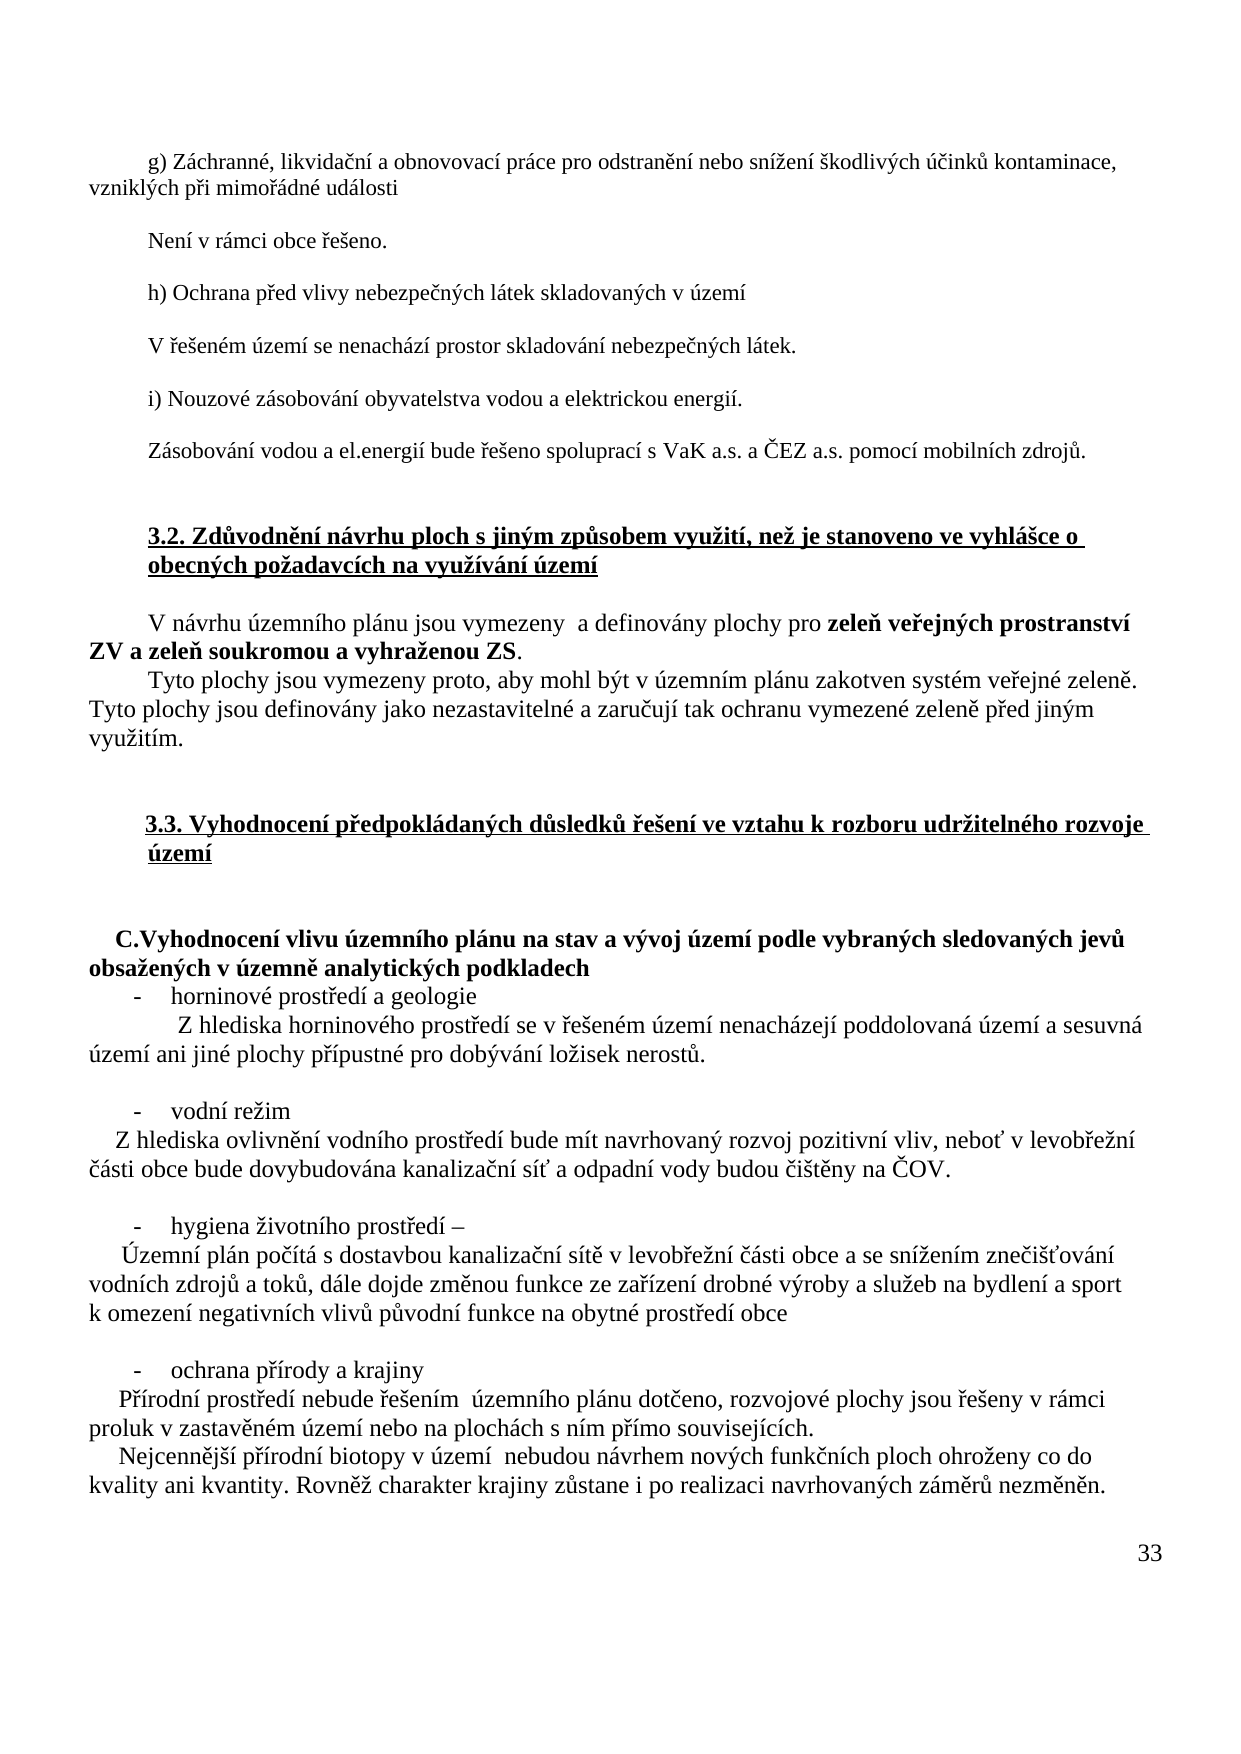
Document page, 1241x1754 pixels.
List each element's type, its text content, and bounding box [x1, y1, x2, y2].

list ochrana přírody a krajiny [133, 1355, 1162, 1384]
list hygiena životního prostředí – [133, 1211, 1162, 1240]
list horninové prostředí a geologie [133, 981, 1162, 1010]
text Není v rámci obce řešeno. [89, 227, 1162, 253]
text h) Ochrana před vlivy nebezpečných látek skladovaných v území [89, 279, 1162, 306]
text 3.2. Zdůvodnění návrhu ploch s jiným způsobem využití, než je stanoveno ve vyhlášce o obecných požadavcích na využívání území [148, 521, 1162, 579]
text C.Vyhodnocení vlivu územního plánu na stav a vývoj území podle vybraných sledovaných jevů obsažených v územně analytických podkladech [89, 924, 1162, 981]
text Přírodní prostředí nebude řešením územního plánu dotčeno, rozvojové plochy jsou řešeny v rámci proluk v zastavěném území nebo na plochách s ním přímo souvisejících. [89, 1384, 1162, 1441]
text Nejcennější přírodní biotopy v území nebudou návrhem nových funkčních ploch ohroženy co do kvality ani kvantity. Rovněž charakter krajiny zůstane i po realizaci navrhovaných záměrů nezměněn. [89, 1441, 1162, 1499]
text Z hlediska ovlivnění vodního prostředí bude mít navrhovaný rozvoj pozitivní vliv, neboť v levobřežní části obce bude dovybudována kanalizační síť a odpadní vody budou čištěny na ČOV. [89, 1125, 1162, 1183]
text V návrhu územního plánu jsou vymezeny a definovány plochy pro zeleň veřejných prostranství ZV a zeleň soukromou a vyhraženou ZS. [89, 608, 1162, 665]
text Tyto plochy jsou vymezeny proto, aby mohl být v územním plánu zakotven systém veřejné zeleně. Tyto plochy jsou definovány jako nezastavitelné a zaručují tak ochranu vymezené zeleně před jiným využitím. [89, 665, 1162, 751]
list vodní režim [133, 1096, 1162, 1125]
text g) Záchranné, likvidační a obnovovací práce pro odstranění nebo snížení škodlivých účinků kontaminace, vzniklých při mimořádné události [89, 148, 1162, 200]
text Územní plán počítá s dostavbou kanalizační sítě v levobřežní části obce a se snížením znečišťování vodních zdrojů a toků, dále dojde změnou funkce ze zařízení drobné výroby a služeb na bydlení a sport k omezení negativních vlivů původní funkce na obytné prostředí obce [89, 1240, 1162, 1326]
text 3.3. Vyhodnocení předpokládaných důsledků řešení ve vztahu k rozboru udržitelného rozvoje území [145, 809, 1162, 866]
text Z hlediska horninového prostředí se v řešeném území nenacházejí poddolovaná území a sesuvná území ani jiné plochy přípustné pro dobývání ložisek nerostů. [89, 1010, 1162, 1068]
text V řešeném území se nenachází prostor skladování nebezpečných látek. [89, 332, 1162, 358]
text i) Nouzové zásobování obyvatelstva vodou a elektrickou energií. [89, 385, 1162, 411]
text Zásobování vodou a el.energií bude řešeno spoluprací s VaK a.s. a ČEZ a.s. pomocí mobilních zdrojů. [89, 438, 1162, 464]
